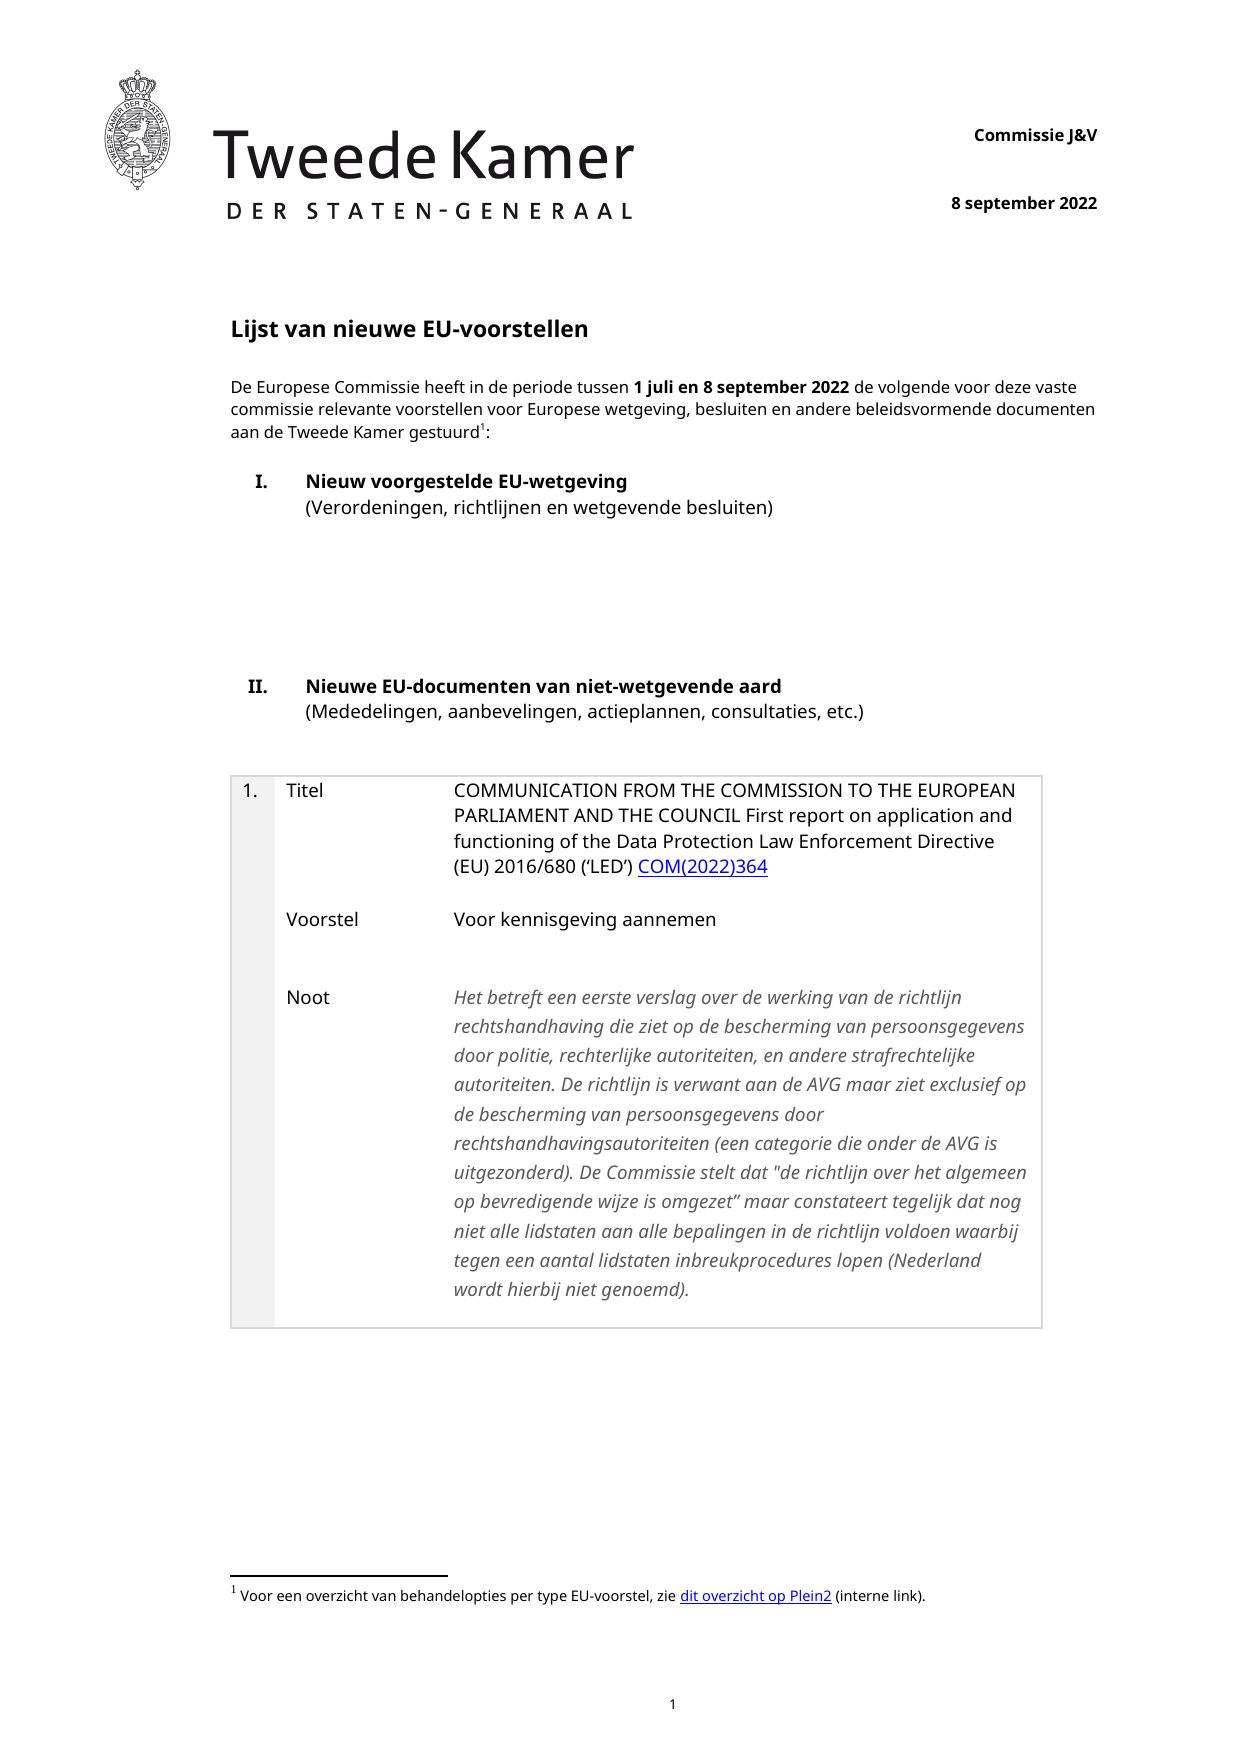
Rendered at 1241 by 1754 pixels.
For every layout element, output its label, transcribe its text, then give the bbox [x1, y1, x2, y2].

list Nieuw voorgestelde EU-wetgeving (Verordeningen, richtlijnen en wetgevende besluiten) [268, 469, 1098, 520]
table_header COMMUNICATION FROM THE COMMISSION TO THE EUROPEAN PARLIAMENT AND THE COUNCIL First report on application and functioning of the Data Protection Law Enforcement Directive (EU) 2016/680 (‘LED’) COM(2022)364 [443, 777, 1041, 904]
text De Europese Commissie heeft in de periode tussen 1 juli en 8 september 2022 de volgende voor deze vaste commissie relevante voorstellen voor Europese wetgeving, besluiten en andere beleidsvormende documenten aan de Tweede Kamer gestuurd: [230, 375, 1098, 443]
picture [102, 61, 174, 265]
text Lijst van nieuwe EU-voorstellen [230, 313, 1098, 344]
table_header Titel [275, 777, 442, 904]
picture [177, 61, 681, 265]
table_header 1. [232, 777, 275, 1327]
table_cell Voorstel [275, 904, 442, 957]
list Nieuwe EU-documenten van niet-wetgevende aard (Mededelingen, aanbevelingen, actieplannen, consultaties, etc.) [268, 673, 1098, 724]
table_cell Voor kennisgeving aannemen [443, 904, 1041, 957]
table_cell Noot [275, 957, 442, 1327]
table_cell Het betreft een eerste verslag over de werking van de richtlijn rechtshandhaving die ziet op de bescherming van persoonsgegevens door politie, rechterlijke autoriteiten, en andere strafrechtelijke autoriteiten. De richtlijn is verwant aan de AVG maar ziet exclusief op de bescherming van persoonsgegevens door rechtshandhavingsautoriteiten (een categorie die onder de AVG is uitgezonderd). De Commissie stelt dat "de richtlijn over het algemeen op bevredigende wijze is omgezet” maar constateert tegelijk dat nog niet alle lidstaten aan alle bepalingen in de richtlijn voldoen waarbij tegen een aantal lidstaten inbreukprocedures lopen (Nederland wordt hierbij niet genoemd). [443, 957, 1041, 1327]
